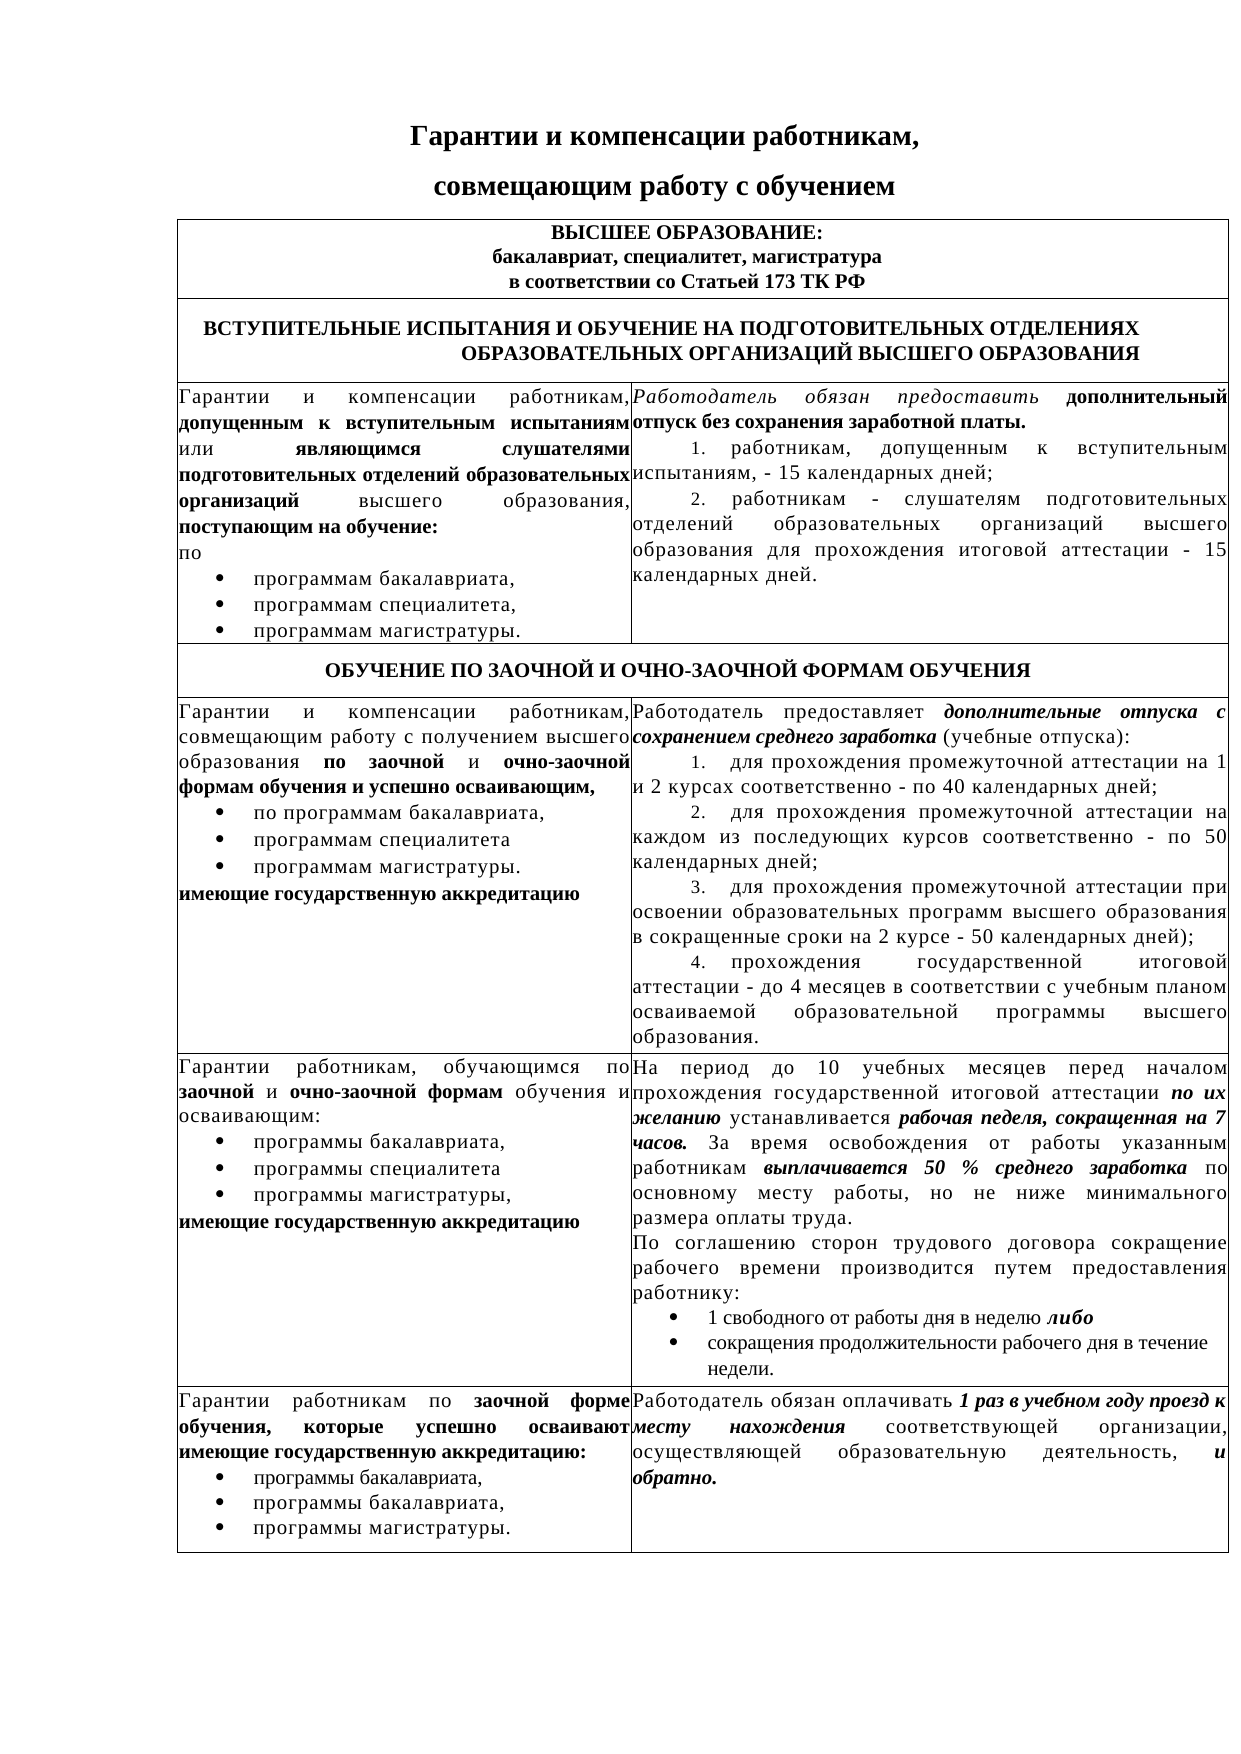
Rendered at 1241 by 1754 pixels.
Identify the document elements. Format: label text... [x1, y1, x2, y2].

table_header ВЫСШЕЕ ОБРАЗОВАНИЕ: бакалавриат, специалитет, магистратура в соответствии со Статьей 173 ТК РФ [178, 220, 1196, 298]
table_cell Работодатель предоставляет дополнительные отпуска с сохранением среднего заработка (учебные отпуска): для прохождения промежуточной аттестации на 1 и 2 курсах соответственно - по 40 календарных дней; для прохождения промежуточной аттестации на каждом из последующих курсов соответственно - по 50 календарных дней; для прохождения промежуточной аттестации при освоении образовательных программ высшего образования в сокращенные сроки на 2 курсе - 50 календарных дней); прохождения государственной итоговой аттестации - до 4 месяцев в соответствии с учебным планом осваиваемой образовательной программы высшего образования. [632, 698, 1228, 1053]
table_cell ОБУЧЕНИЕ ПО ЗАОЧНОЙ И ОЧНО-ЗАОЧНОЙ ФОРМАМ ОБУЧЕНИЯ [178, 644, 1228, 697]
table_cell На период до 10 учебных месяцев перед началом прохождения государственной итоговой аттестации по их желанию устанавливается рабочая педеля, сокращенная на 7 часов. За время освобождения от работы указанным работникам выплачивается 50 % среднего заработка по основному месту работы, но не ниже минимального размера оплаты труда. По соглашению сторон трудового договора сокращение рабочего времени производится путем предоставления работнику: 1 свободного от работы дня в неделю либо сокращения продолжительности рабочего дня в течение недели. [632, 1054, 1228, 1386]
table_cell Гарантии и компенсации работникам, совмещающим работу с получением высшего образования по заочной и очно-заочной формам обучения и успешно осваивающим, по программам бакалавриата, программам специалитета программам магистратуры. имеющие государственную аккредитацию [178, 698, 631, 1053]
table_cell Гарантии работникам, обучающимся по заочной и очно-заочной формам обучения и осваивающим: программы бакалавриата, программы специалитета программы магистратуры, имеющие государственную аккредитацию [178, 1054, 631, 1386]
table_cell Работодатель обязан предоставить дополнительный отпуск без сохранения заработной платы. работникам, допущенным к вступительным испытаниям, - 15 календарных дней; работникам - слушателям подготовительных отделений образовательных организаций высшего образования для прохождения итоговой аттестации - 15 календарных дней. [632, 383, 1228, 643]
text совмещающим работу с обучением [177, 168, 1152, 202]
text Гарантии и компенсации работникам, [177, 118, 1152, 152]
table_header [1196, 220, 1228, 298]
table_cell Гарантии работникам по заочной форме обучения, которые успешно осваивают имеющие государственную аккредитацию: программы бакалавриата, программы бакалавриата, программы магистратуры. [178, 1387, 631, 1552]
table_cell Гарантии и компенсации работникам, допущенным к вступительным испытаниям или являющимся слушателями подготовительных отделений образовательных организаций высшего образования, поступающим на обучение: по программам бакалавриата, программам специалитета, программам магистратуры. [178, 383, 631, 643]
table_cell ВСТУПИТЕЛЬНЫЕ ИСПЫТАНИЯ И ОБУЧЕНИЕ НА ПОДГОТОВИТЕЛЬНЫХ ОТДЕЛЕНИЯХ ОБРАЗОВАТЕЛЬНЫХ ОРГАНИЗАЦИЙ ВЫСШЕГО ОБРАЗОВАНИЯ [178, 299, 1228, 382]
table_cell Работодатель обязан оплачивать 1 раз в учебном году проезд к месту нахождения соответствующей организации, осуществляющей образовательную деятельность, и обратно. [632, 1387, 1228, 1552]
